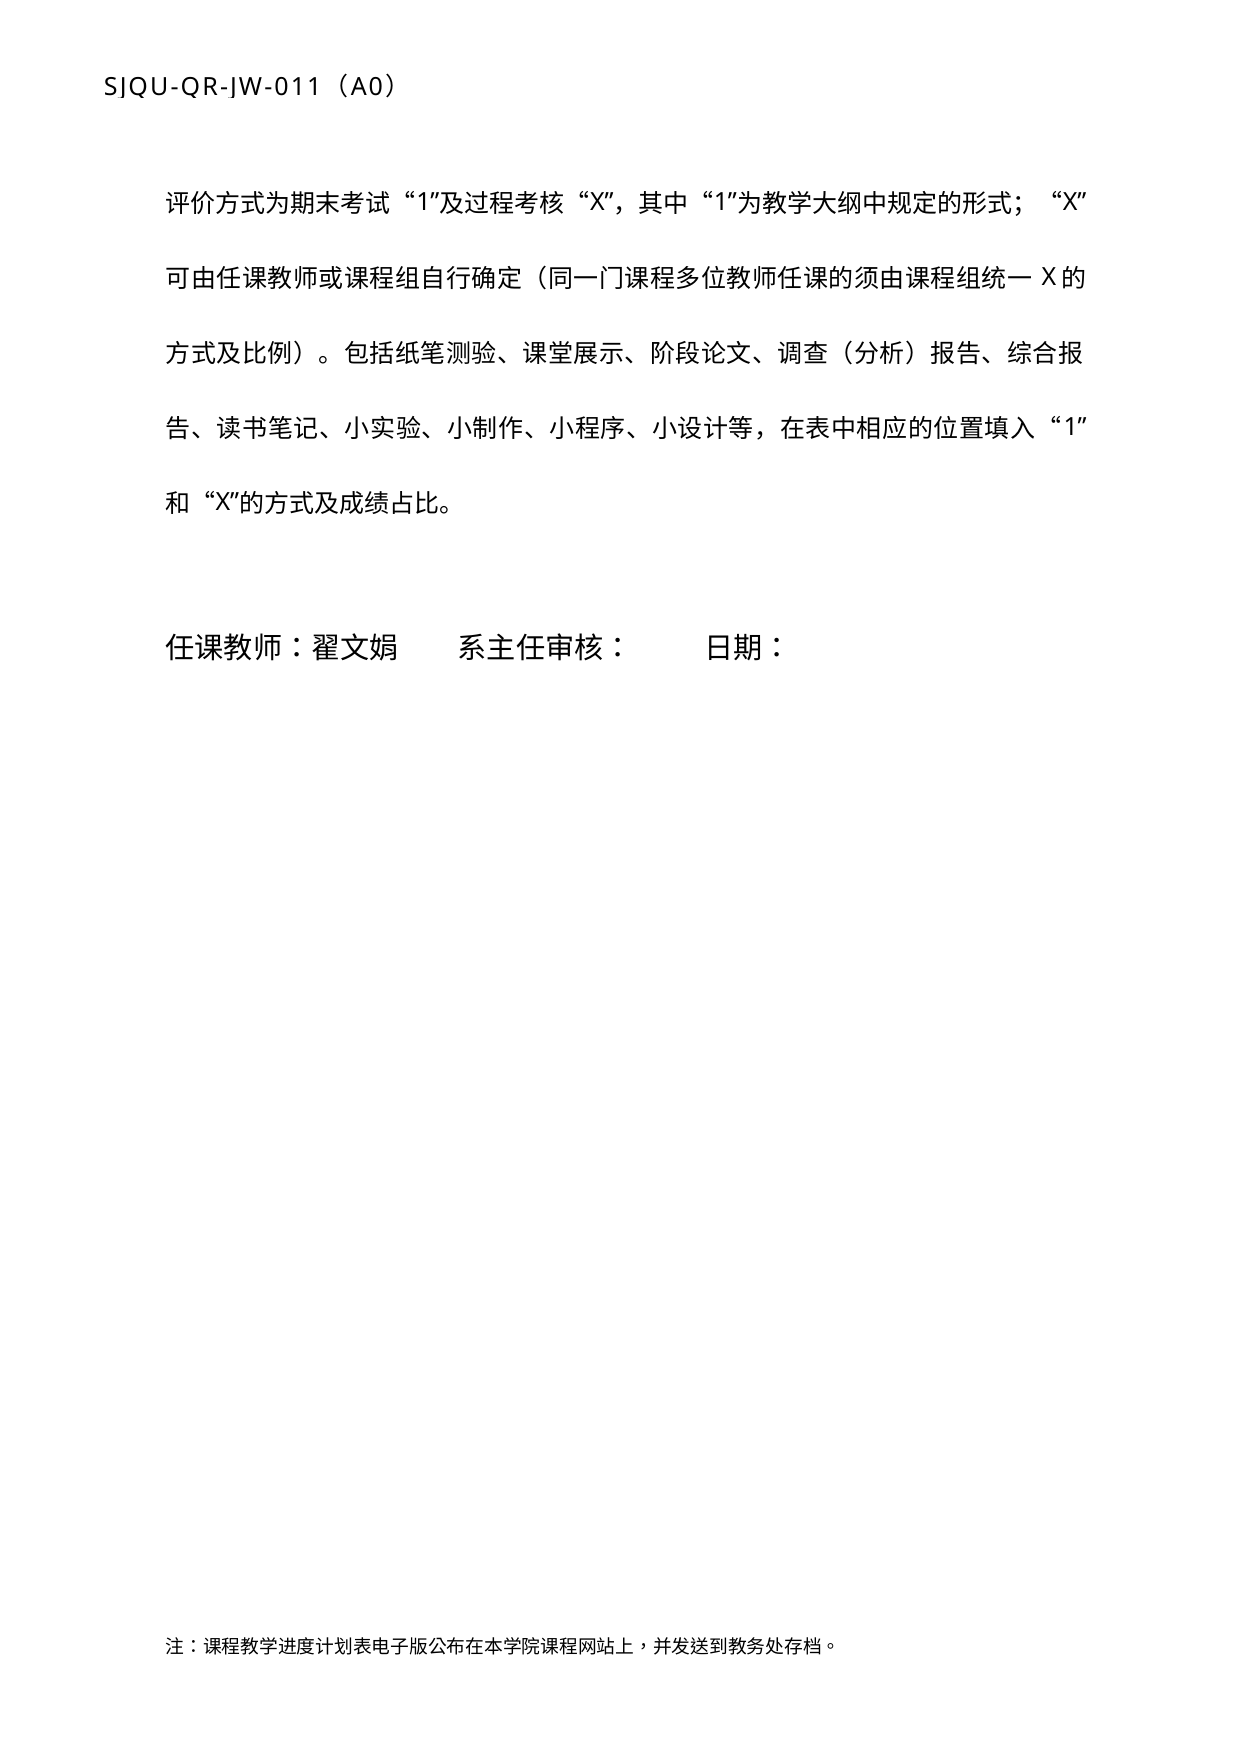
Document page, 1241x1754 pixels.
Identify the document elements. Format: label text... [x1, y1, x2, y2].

text 评价方式为期末考试“1”及过程考核“X”，其中“1”为教学大纲中规定的形式；“X”可由任课教师或课程组自行确定（同一门课程多位教师任课的须由课程组统一X的方式及比例）。包括纸笔测验、课堂展示、阶段论文、调查（分析）报告、综合报告、读书笔记、小实验、小制作、小程序、小设计等，在表中相应的位置填入“1”和“X”的方式及成绩占比。 [165, 149, 1087, 524]
text 任课教师：翟文娟 系主任审核： 日期： [165, 593, 1087, 668]
